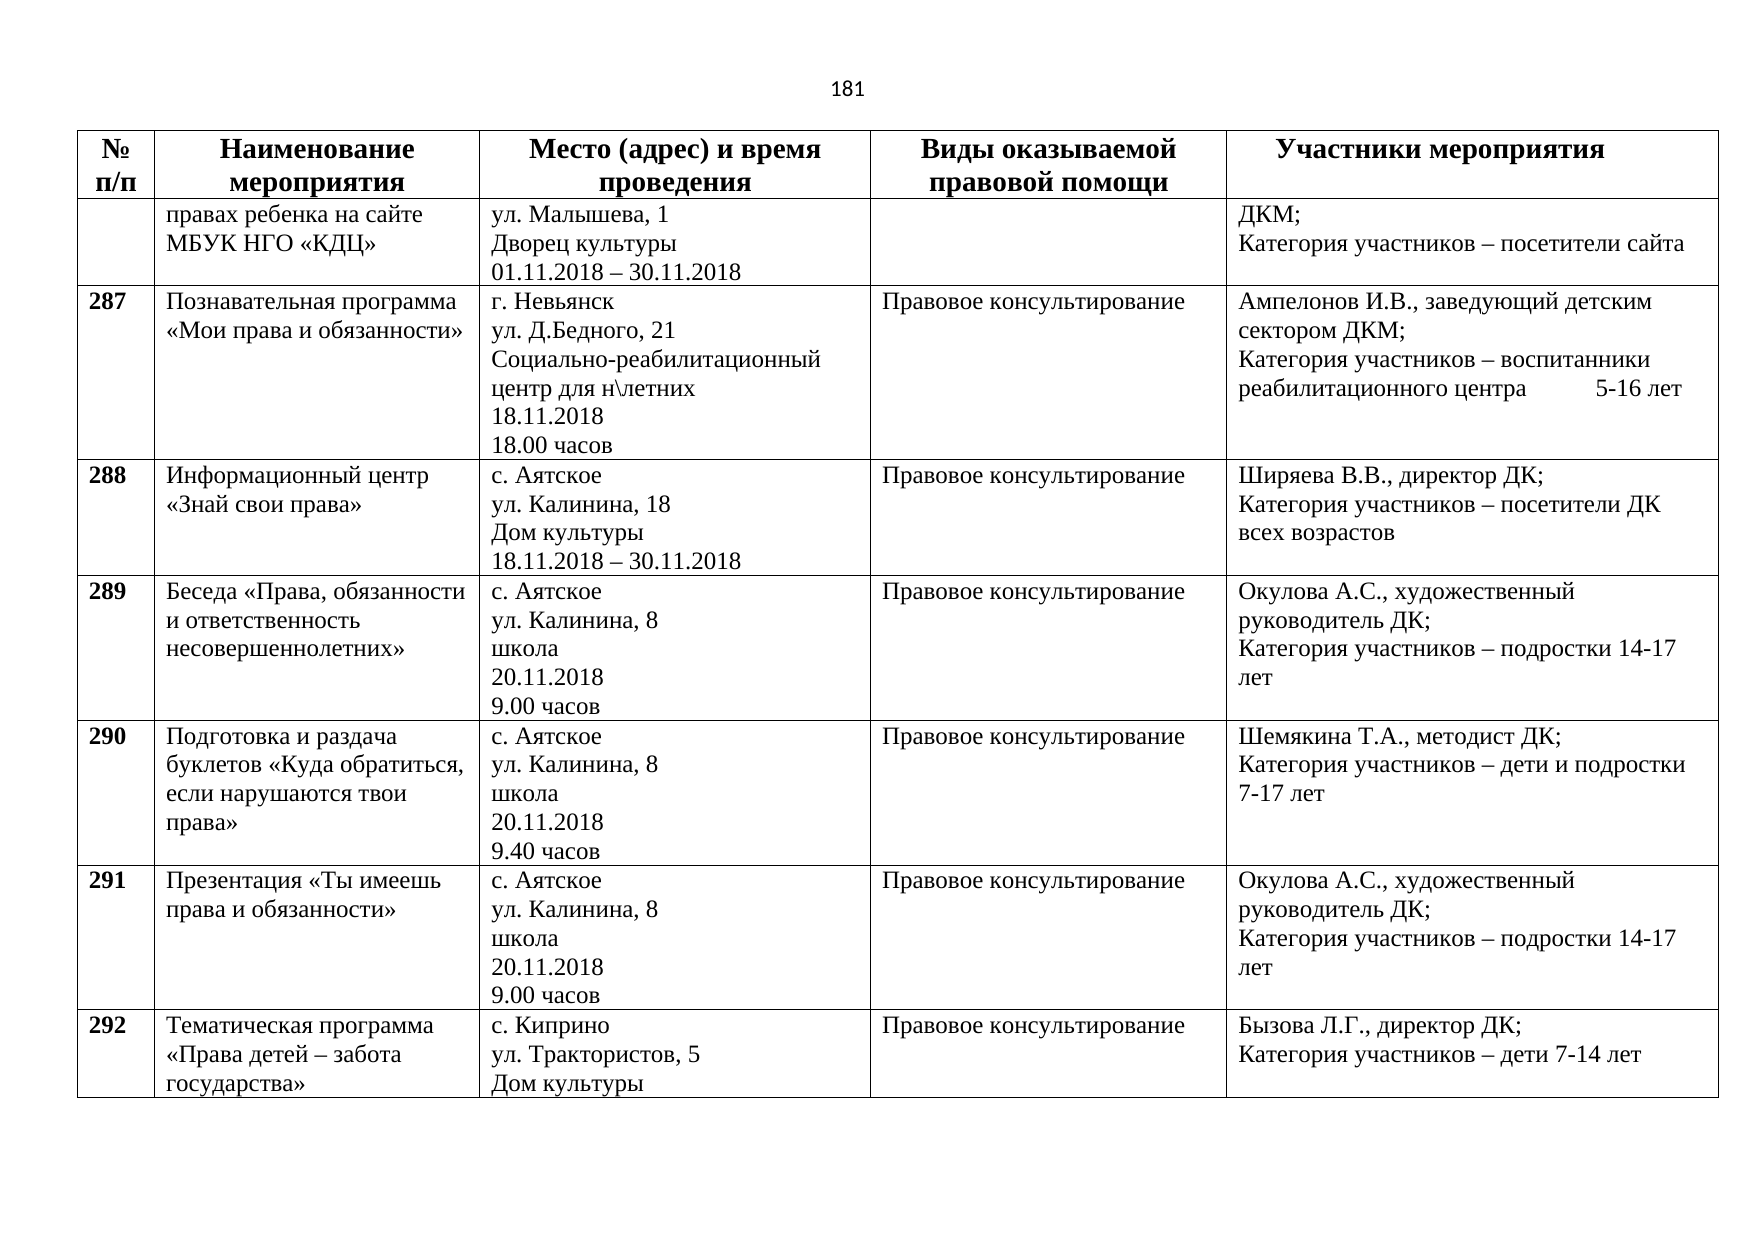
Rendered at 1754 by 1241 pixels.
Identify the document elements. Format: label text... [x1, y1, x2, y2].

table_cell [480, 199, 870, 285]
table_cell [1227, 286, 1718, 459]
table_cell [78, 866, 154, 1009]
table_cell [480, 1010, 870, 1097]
table_header Виды оказываемой правовой помощи [871, 131, 1226, 198]
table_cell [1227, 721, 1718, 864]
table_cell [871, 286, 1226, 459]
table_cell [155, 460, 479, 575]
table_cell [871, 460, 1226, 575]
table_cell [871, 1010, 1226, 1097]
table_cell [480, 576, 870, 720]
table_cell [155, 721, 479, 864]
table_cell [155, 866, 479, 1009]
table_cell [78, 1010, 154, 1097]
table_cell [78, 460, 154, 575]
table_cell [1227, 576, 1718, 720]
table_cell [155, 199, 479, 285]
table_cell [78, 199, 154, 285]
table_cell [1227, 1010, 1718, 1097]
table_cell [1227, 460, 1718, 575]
table_header № п/п [78, 131, 154, 198]
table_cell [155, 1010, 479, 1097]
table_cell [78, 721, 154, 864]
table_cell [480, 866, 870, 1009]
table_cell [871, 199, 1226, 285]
table_header Участники мероприятия [1227, 131, 1718, 198]
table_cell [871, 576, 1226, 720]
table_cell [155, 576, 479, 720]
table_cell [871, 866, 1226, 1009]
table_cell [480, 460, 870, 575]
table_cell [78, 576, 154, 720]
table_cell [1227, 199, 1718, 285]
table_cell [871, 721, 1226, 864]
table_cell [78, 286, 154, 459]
table_header Место (адрес) и время проведения [480, 131, 870, 198]
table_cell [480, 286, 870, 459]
table_header Наименование мероприятия [155, 131, 479, 198]
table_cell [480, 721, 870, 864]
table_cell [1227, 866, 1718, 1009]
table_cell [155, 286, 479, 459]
